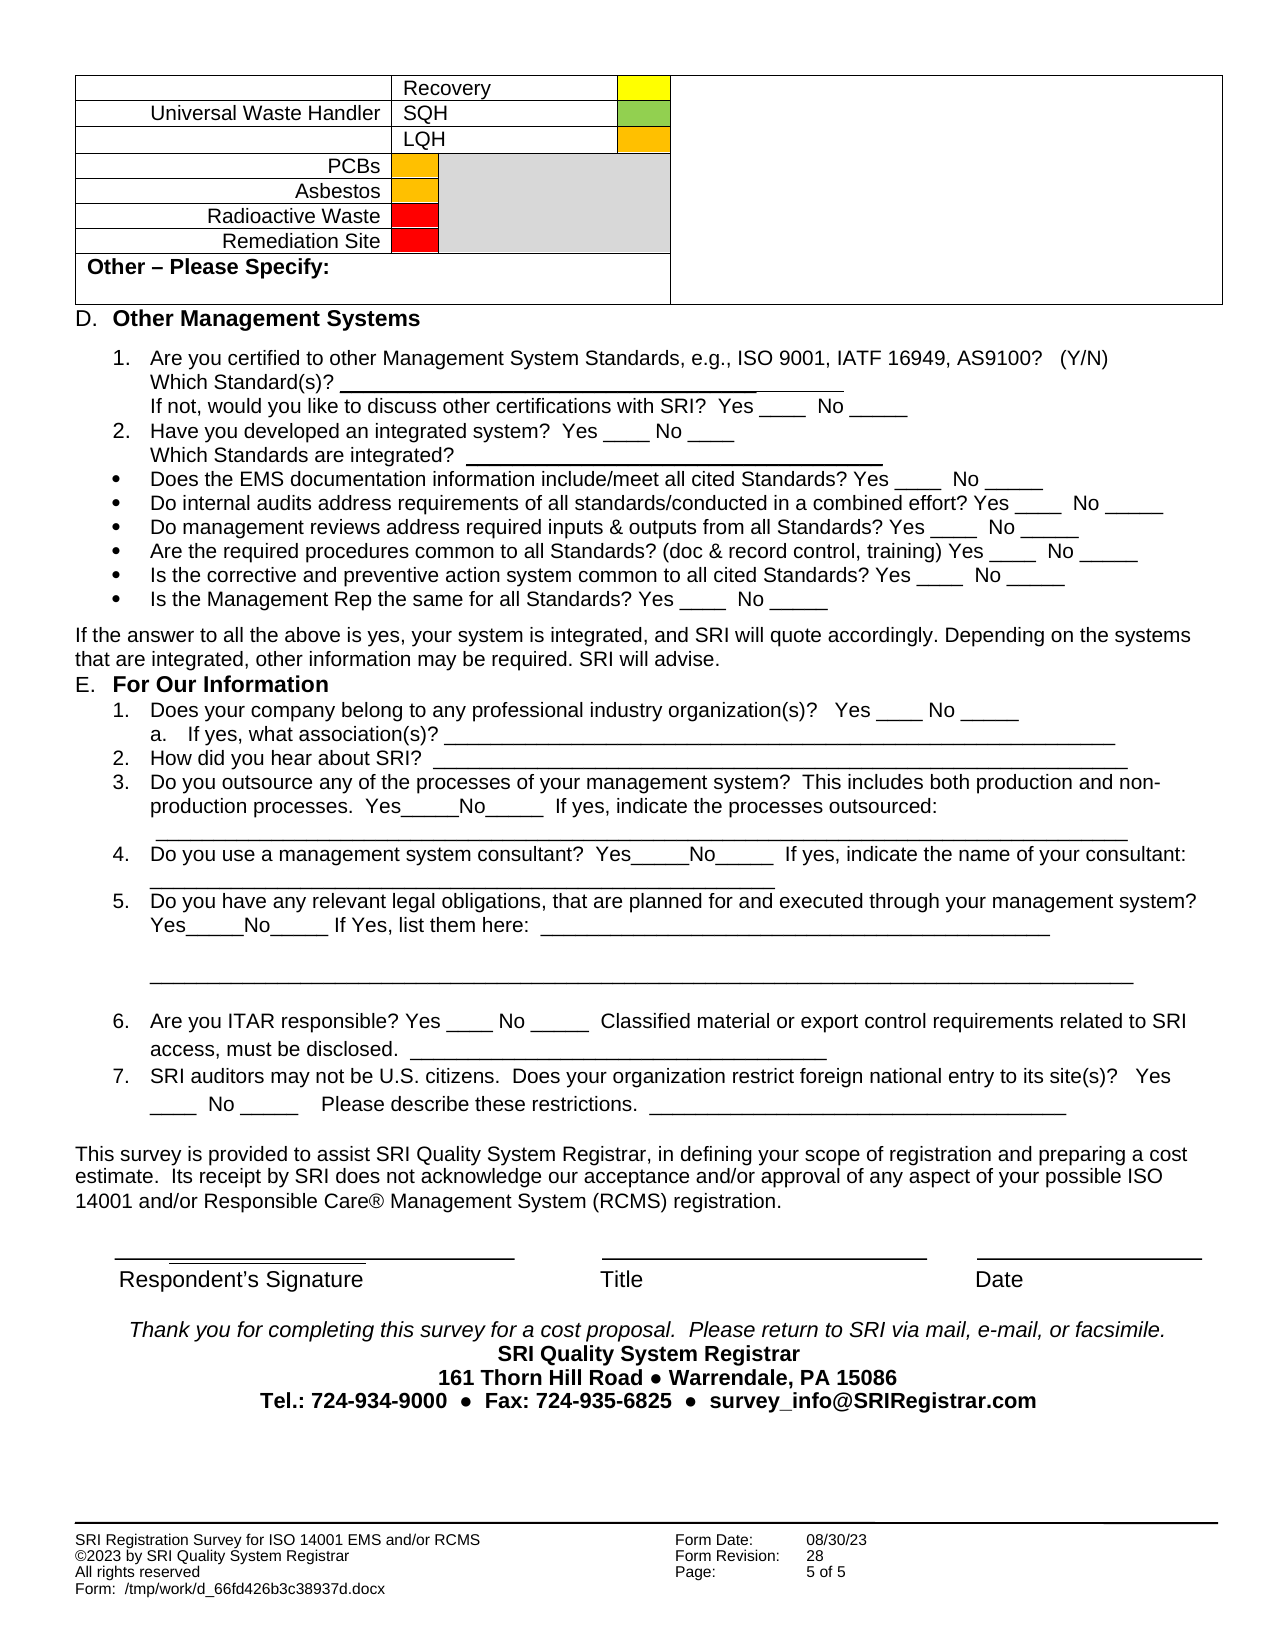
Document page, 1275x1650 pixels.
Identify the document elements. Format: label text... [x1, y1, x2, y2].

list This survey is provided to assist SRI Quality System Registrar, in defining your scope of registration and preparing a cost estimate. Its receipt by SRI does not acknowledge our acceptance and/or approval of any aspect of your possible ISO 14001 and/or Responsible Care® Management System (RCMS) registration. [75, 1143, 1222, 1213]
table_cell [392, 154, 438, 177]
list Thank you for completing this survey for a cost proposal. Please return to SRI via mail, e-mail, or facsimile. [75, 1319, 1222, 1342]
list Does your company belong to any professional industry organization(s)? Yes ____ No _____ [112, 698, 1222, 722]
list If yes, what association(s)? __________________________________________________________ [150, 722, 1222, 746]
table_cell PCBs [76, 154, 391, 177]
text Which Standard(s)? ____________________________________ [150, 370, 1222, 394]
list Respondent’s Signature Title Date [112, 1268, 1222, 1292]
list How did you hear about SRI? ____________________________________________________________ [112, 746, 1222, 769]
table_cell [392, 179, 438, 202]
table_cell Radioactive Waste [76, 204, 391, 227]
text _____________________________________________________________________________________ [150, 961, 1222, 985]
table_cell Universal Waste Handler [76, 101, 391, 126]
table_cell [76, 127, 391, 152]
list Do you use a management system consultant? Yes_____No_____ If yes, indicate the name of your consultant: ______________________________________________________ [112, 841, 1222, 889]
list Are you certified to other Management System Standards, e.g., ISO 9001, IATF 16949, AS9100? (Y/N) [112, 344, 1222, 370]
list For Our Information [75, 671, 1222, 697]
list SRI Quality System Registrar [75, 1342, 1222, 1366]
text If the answer to all the above is yes, your system is integrated, and SRI will quote accordingly. Depending on the systems that are integrated, other information may be required. SRI will advise. [75, 623, 1222, 671]
list SRI auditors may not be U.S. citizens. Does your organization restrict foreign national entry to its site(s)? Yes ____ No _____ Please describe these restrictions. ____________________________________ [112, 1064, 1222, 1116]
table_cell Other – Please Specify: [76, 254, 670, 304]
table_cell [392, 76, 617, 100]
table_cell [618, 127, 670, 152]
table_cell Asbestos [76, 179, 391, 202]
table_cell LQH [392, 127, 617, 152]
list Do you outsource any of the processes of your management system? This includes both production and non-production processes. Yes_____No_____ If yes, indicate the processes outsourced: ____________________________________________________________________________________ [112, 769, 1222, 841]
text If not, would you like to discuss other certifications with SRI? Yes ____ No _____ [150, 394, 1222, 418]
list Are you ITAR responsible? Yes ____ No _____ Classified material or export control requirements related to SRI access, must be disclosed. ____________________________________ [112, 1009, 1222, 1061]
table_cell [392, 204, 438, 227]
list Are the required procedures common to all Standards? (doc & record control, training) Yes ____ No _____ [112, 539, 1222, 563]
list Have you developed an integrated system? Yes ____ No ____ [112, 418, 1222, 443]
list Do internal audits address requirements of all standards/conducted in a combined effort? Yes ____ No _____ [112, 491, 1222, 515]
list Other Management Systems [75, 305, 1222, 331]
list Tel.: 724-934-9000 ● Fax: 724-935-6825 ● survey_info@SRIRegistrar.com [75, 1390, 1222, 1413]
table_cell [618, 101, 670, 126]
table_cell Remediation Site [76, 229, 391, 252]
list Is the corrective and preventive action system common to all cited Standards? Yes ____ No _____ [112, 563, 1222, 587]
table_cell SQH [392, 101, 617, 126]
list Do you have any relevant legal obligations, that are planned for and executed through your management system? Yes_____No_____ If Yes, list them here: ____________________________________________ [112, 889, 1222, 937]
list Does the EMS documentation information include/meet all cited Standards? Yes ____ No _____ [112, 467, 1222, 491]
list Which Standards are integrated? ____________________________________ [103, 443, 1222, 467]
list Do management reviews address required inputs & outputs from all Standards? Yes ____ No _____ [112, 515, 1222, 539]
list Is the Management Rep the same for all Standards? Yes ____ No _____ [112, 587, 1222, 611]
list 161 Thorn Hill Road ● Warrendale, PA 15086 [75, 1366, 1222, 1390]
table_cell [618, 76, 670, 100]
table_cell [392, 229, 438, 252]
table_cell [439, 154, 670, 252]
